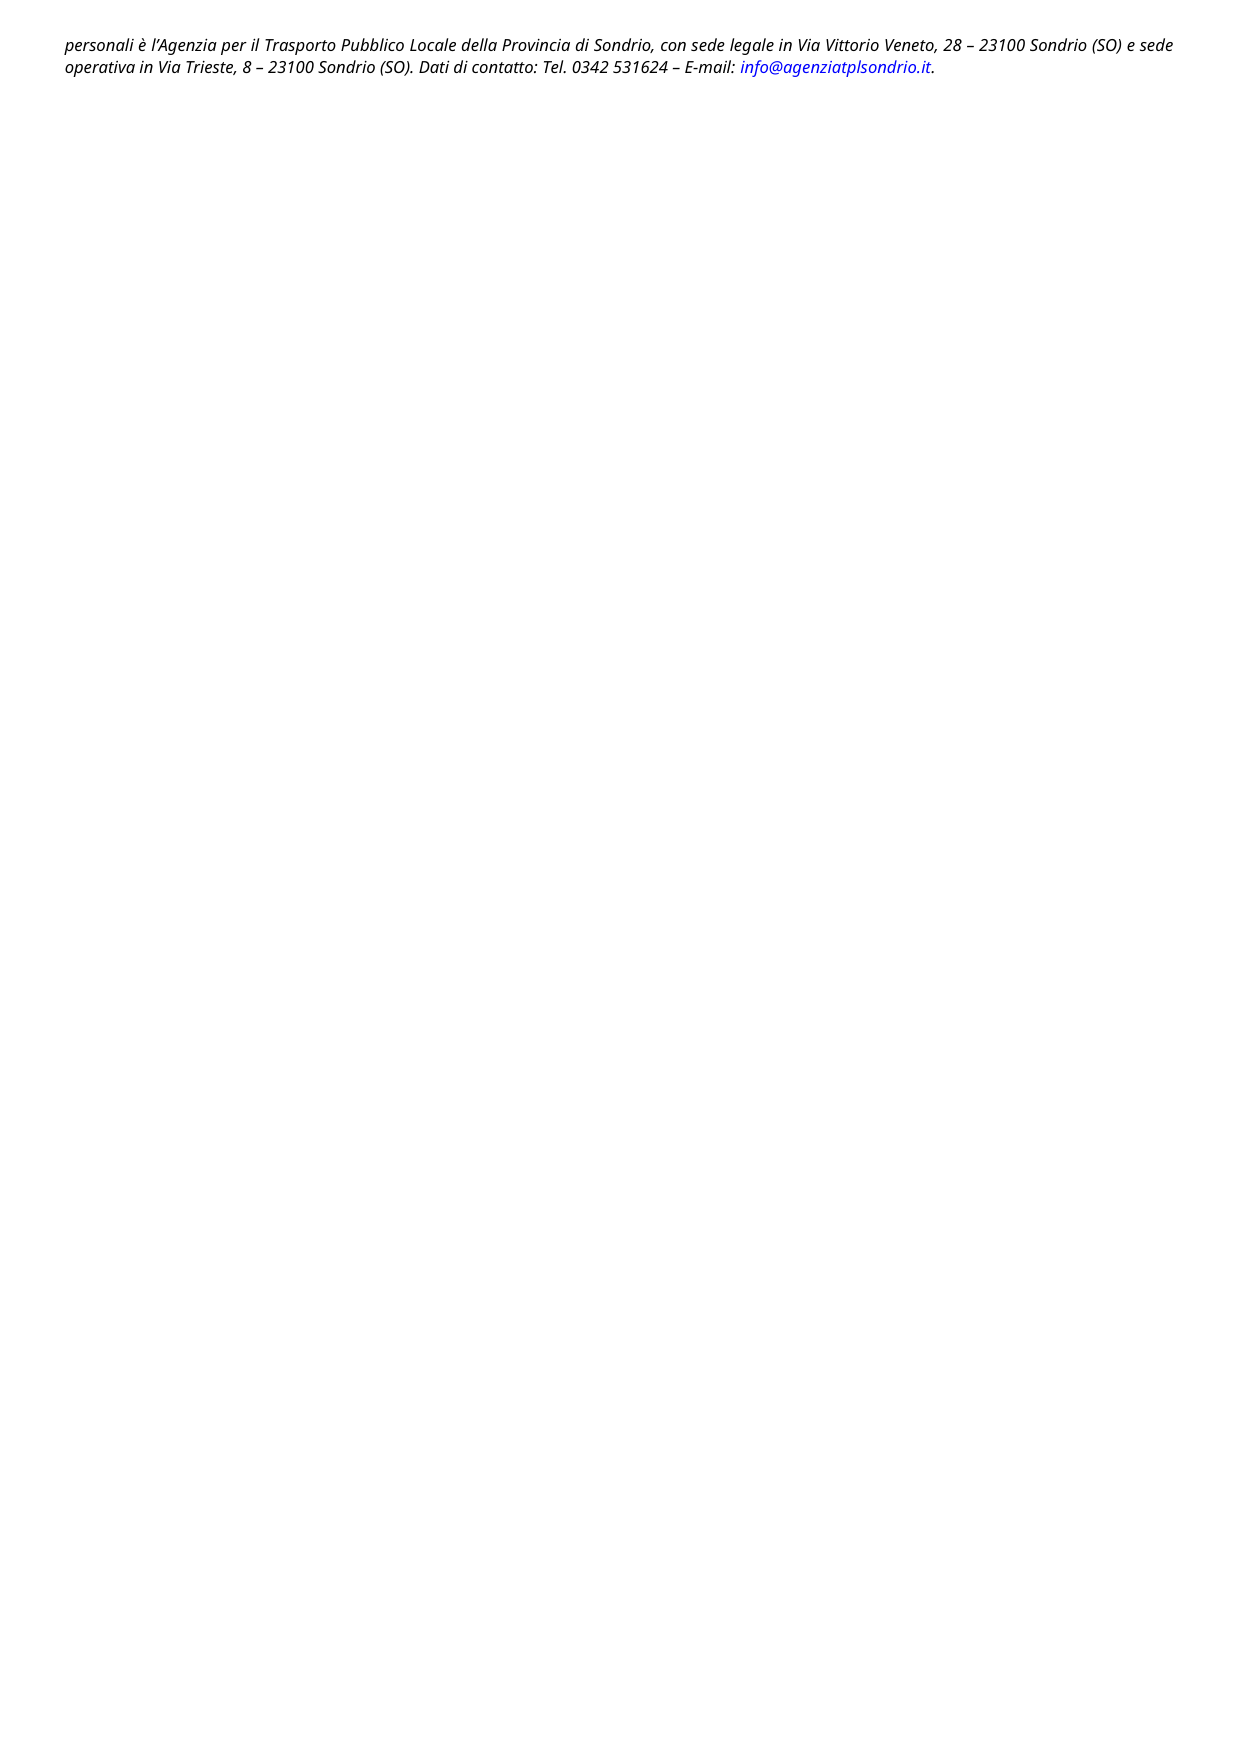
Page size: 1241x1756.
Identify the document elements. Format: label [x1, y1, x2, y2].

text [64, 33, 1176, 79]
